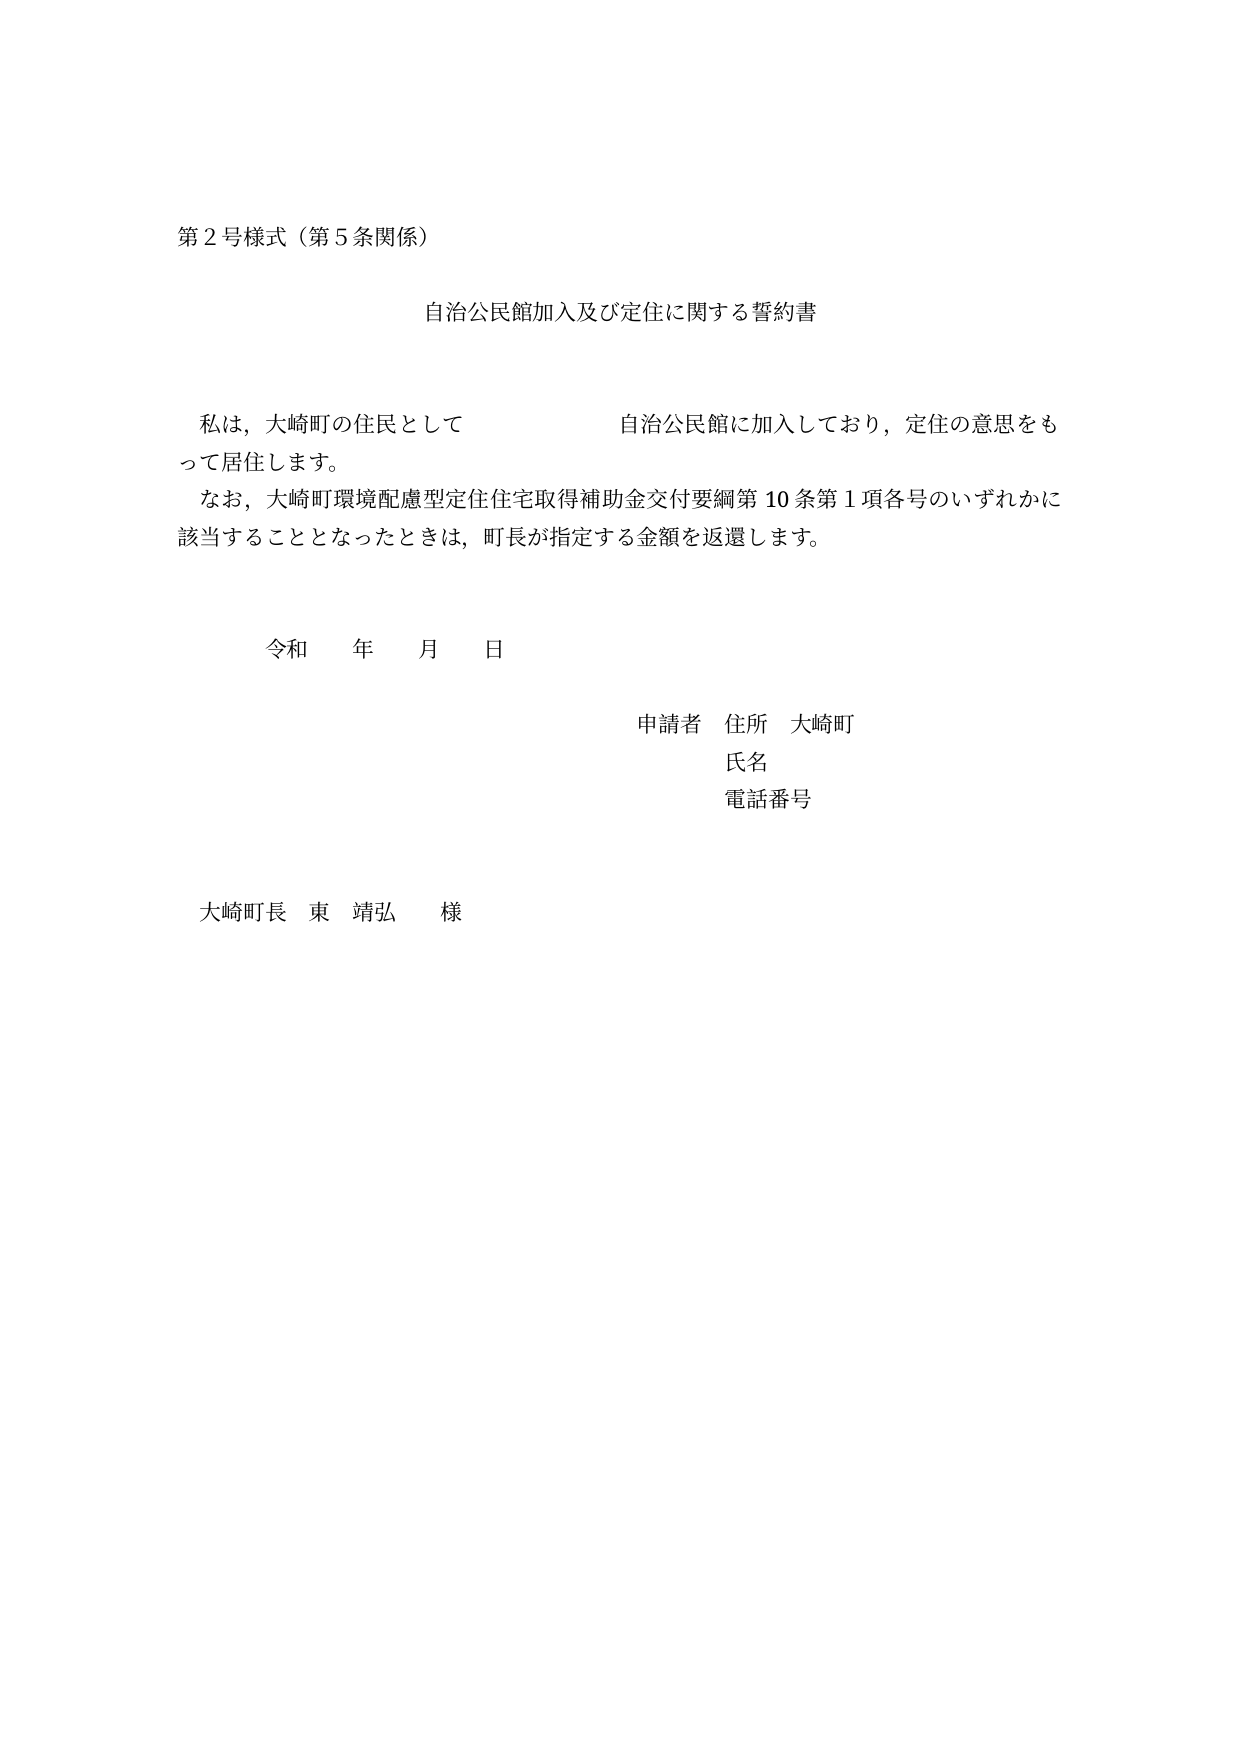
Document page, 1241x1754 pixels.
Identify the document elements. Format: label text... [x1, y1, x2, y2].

text 申請者 住所 大崎町 [177, 704, 1063, 742]
text 私は，大崎町の住民として 自治公民館に加入しており，定住の意思をもって居住します。 [177, 404, 1063, 479]
text なお，大崎町環境配慮型定住住宅取得補助金交付要綱第10条第１項各号のいずれかに該当することとなったときは，町長が指定する金額を返還します。 [177, 479, 1063, 554]
text 大崎町長 東 靖弘 様 [177, 892, 1063, 929]
text 電話番号 [177, 779, 1063, 817]
text 氏名 [177, 742, 1063, 779]
text 第２号様式（第５条関係） [177, 217, 1063, 254]
text 令和 年 月 日 [177, 629, 1063, 667]
text 自治公民館加入及び定住に関する誓約書 [177, 292, 1063, 329]
